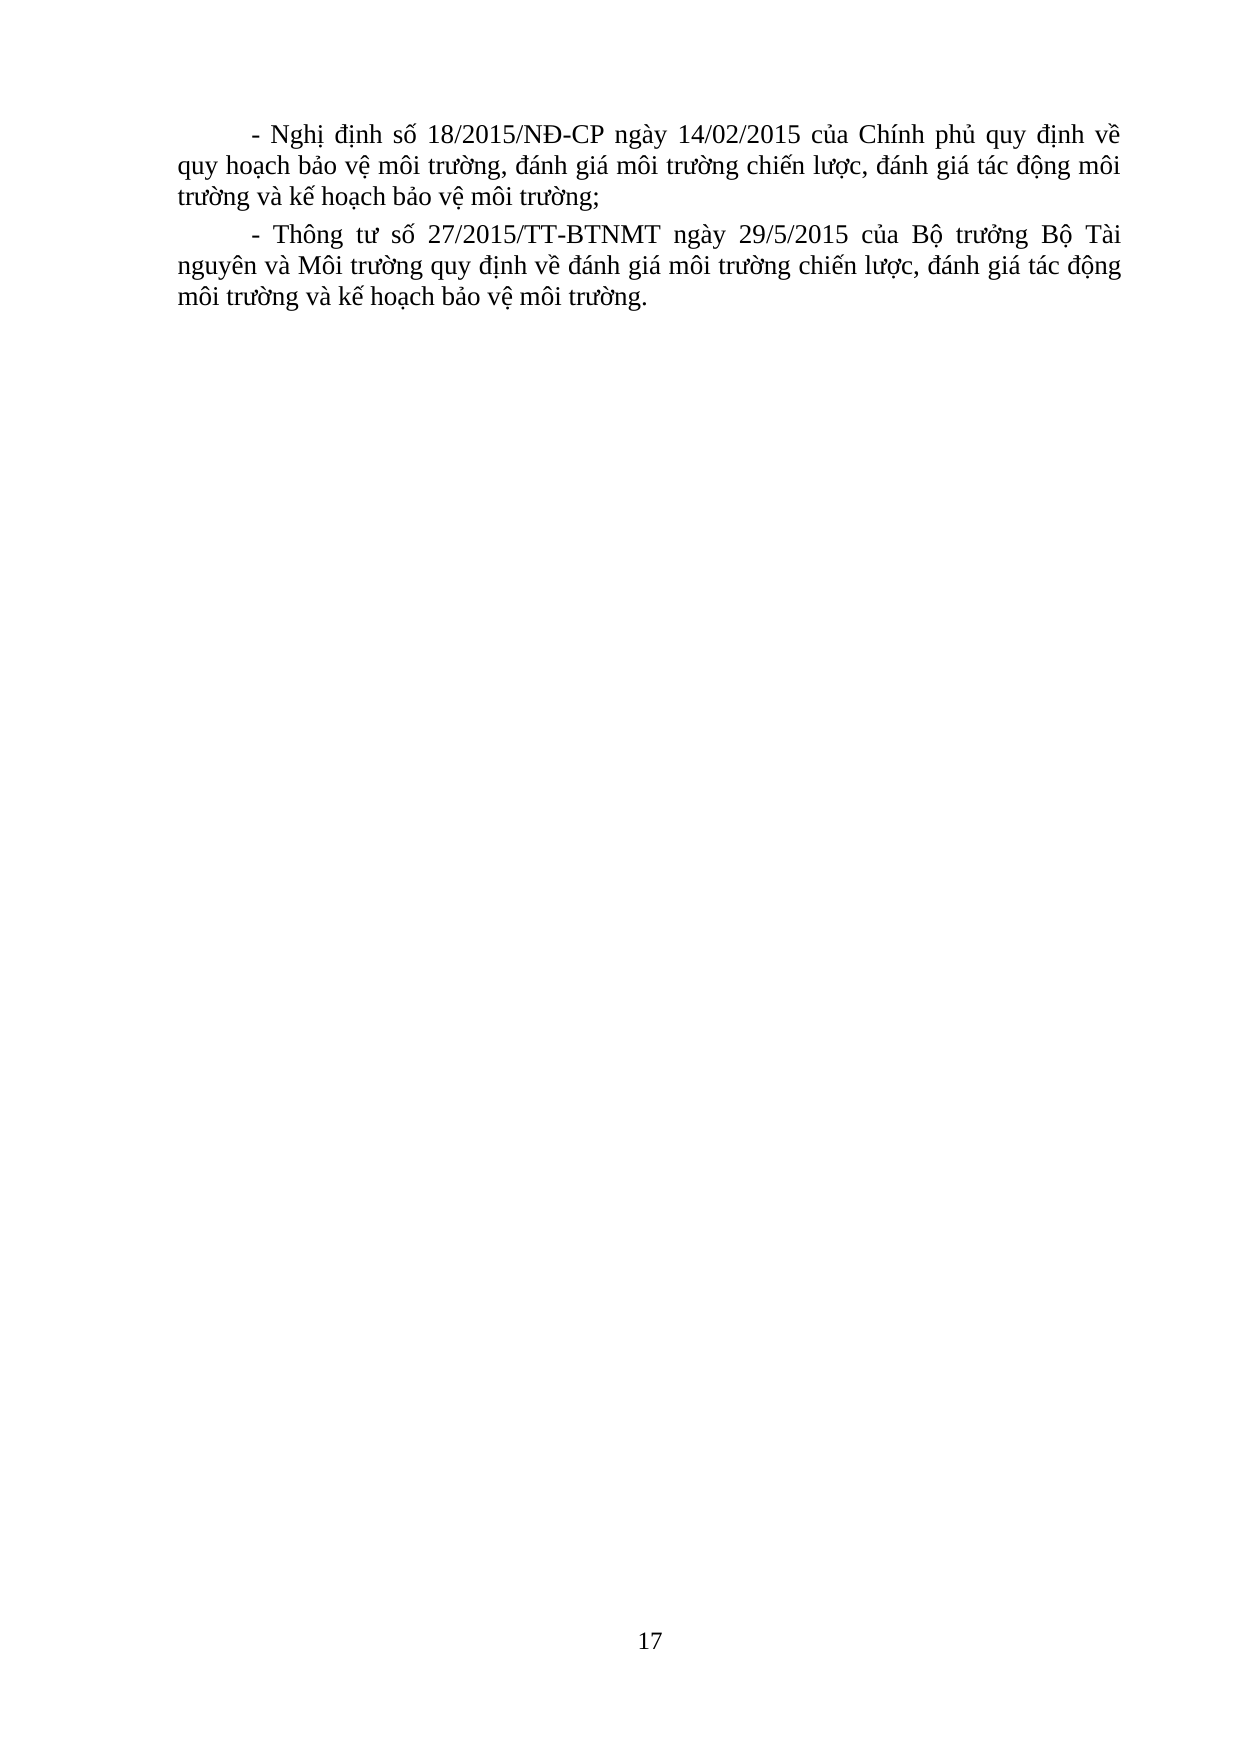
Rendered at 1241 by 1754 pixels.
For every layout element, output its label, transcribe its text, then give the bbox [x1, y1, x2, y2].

text - Thông tư số 27/2015/TT-BTNMT ngày 29/5/2015 của Bộ trưởng Bộ Tài nguyên và Môi trường quy định về đánh giá môi trường chiến lược, đánh giá tác động môi trường và kế hoạch bảo vệ môi trường. [177, 218, 1122, 311]
text - Nghị định số 18/2015/NĐ-CP ngày 14/02/2015 của Chính phủ quy định về quy hoạch bảo vệ môi trường, đánh giá môi trường chiến lược, đánh giá tác động môi trường và kế hoạch bảo vệ môi trường; [177, 118, 1122, 212]
